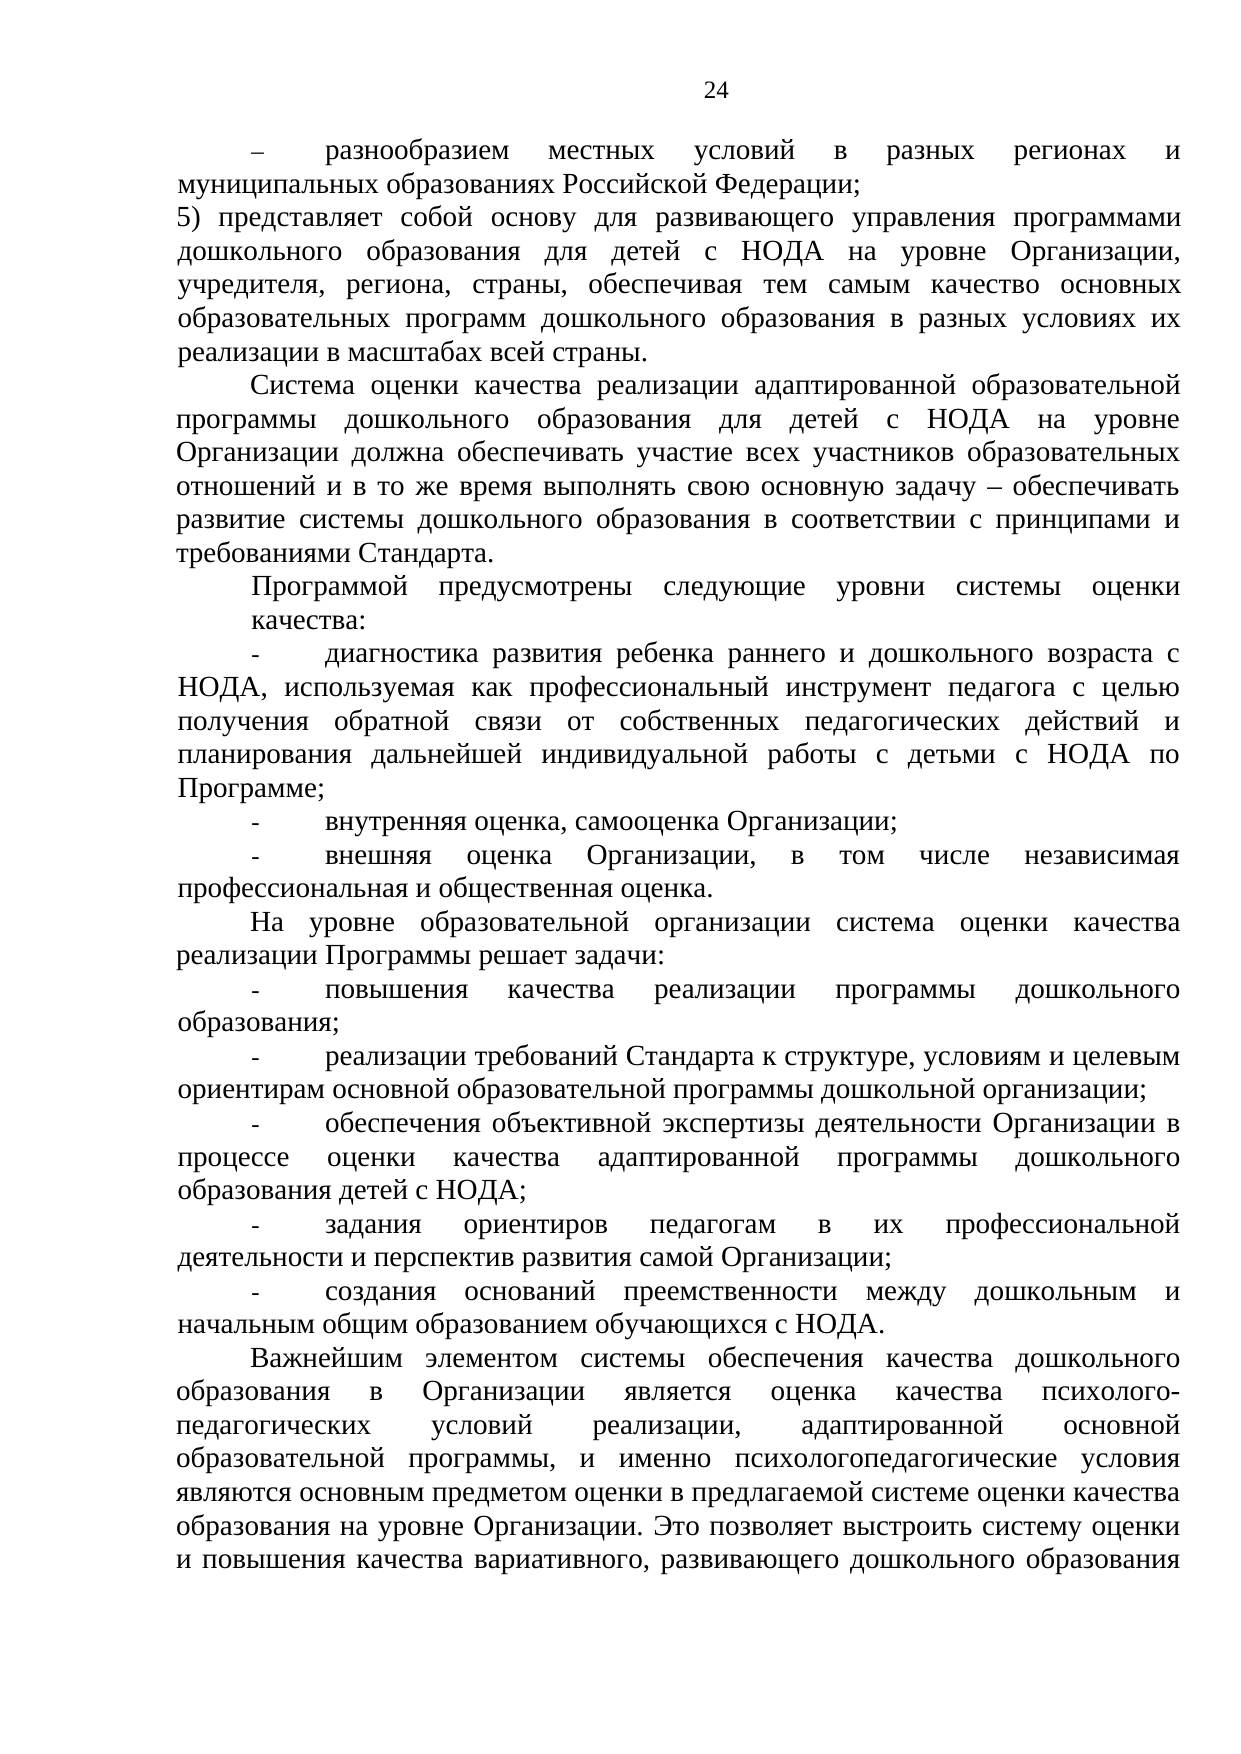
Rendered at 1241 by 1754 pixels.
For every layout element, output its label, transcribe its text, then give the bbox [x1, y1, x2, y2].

list внешняя оценка Организации, в том числе независимая профессиональная и общественная оценка. [177, 837, 1181, 904]
list реализации требований Стандарта к структуре, условиям и целевым ориентирам основной образовательной программы дошкольной организации; [177, 1038, 1181, 1105]
text На уровне образовательной организации система оценки качества реализации Программы решает задачи: [176, 904, 1181, 971]
list диагностика развития ребенка раннего и дошкольного возраста с НОДА, используемая как профессиональный инструмент педагога с целью получения обратной связи от собственных педагогических действий и планирования дальнейшей индивидуальной работы с детьми с НОДА по Программе; [177, 636, 1181, 803]
list повышения качества реализации программы дошкольного образования; [177, 971, 1181, 1038]
list внутренняя оценка, самооценка Организации; [177, 803, 1181, 837]
text Программой предусмотрены следующие уровни системы оценки качества: [251, 568, 1181, 636]
list создания оснований преемственности между дошкольным и начальным общим образованием обучающихся с НОДА. [177, 1273, 1181, 1340]
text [176, 1340, 1181, 1575]
text Система оценки качества реализации адаптированной образовательной программы дошкольного образования для детей с НОДА на уровне Организации должна обеспечивать участие всех участников образовательных отношений и в то же время выполнять свою основную задачу – обеспечивать развитие системы дошкольного образования в соответствии с принципами и требованиями Стандарта. [176, 367, 1181, 568]
text 5) представляет собой основу для развивающего управления программами дошкольного образования для детей с НОДА на уровне Организации, учредителя, региона, страны, обеспечивая тем самым качество основных образовательных программ дошкольного образования в разных условиях их реализации в масштабах всей страны. [176, 199, 1182, 367]
list обеспечения объективной экспертизы деятельности Организации в процессе оценки качества адаптированной программы дошкольного образования детей с НОДА; [177, 1105, 1181, 1206]
list разнообразием местных условий в разных регионах и муниципальных образованиях Российской Федерации; [177, 132, 1181, 199]
list задания ориентиров педагогам в их профессиональной деятельности и перспектив развития самой Организации; [177, 1206, 1181, 1273]
